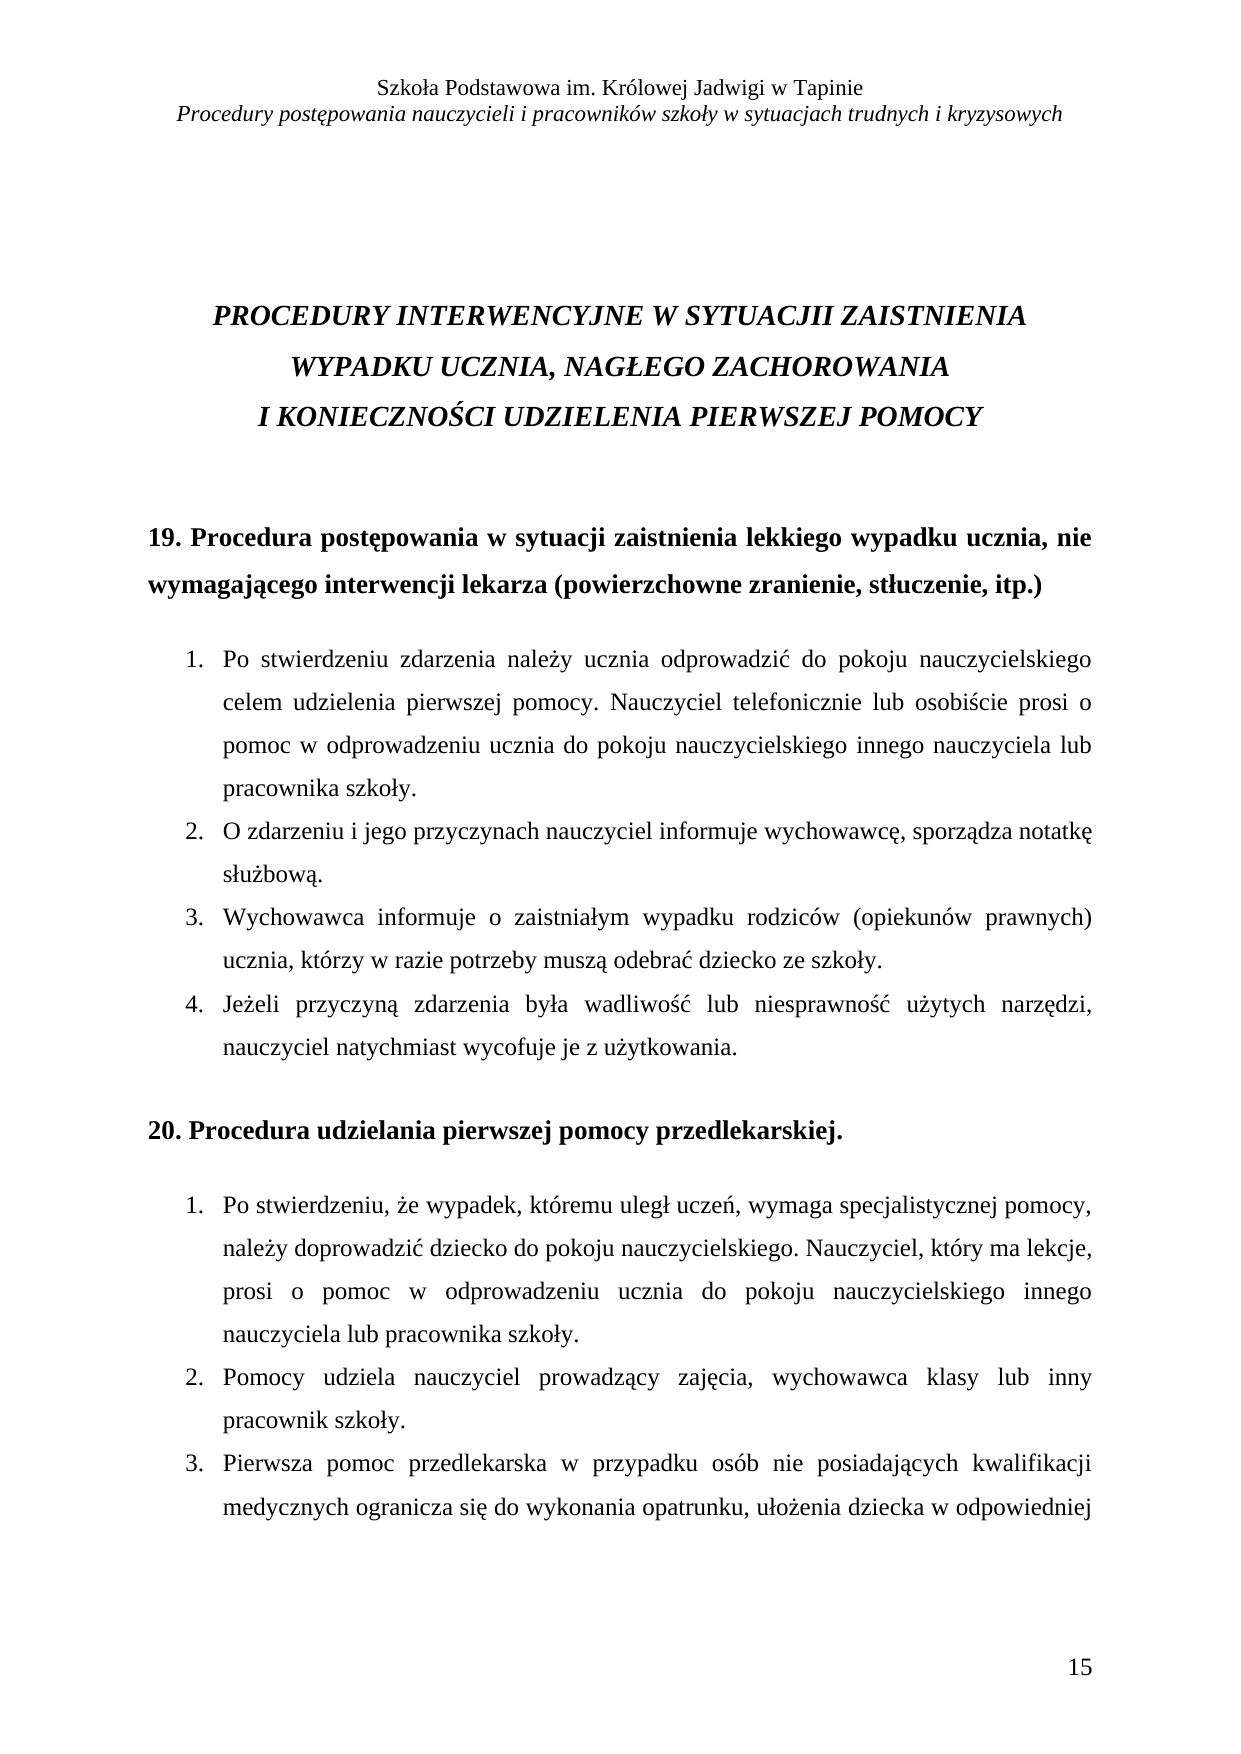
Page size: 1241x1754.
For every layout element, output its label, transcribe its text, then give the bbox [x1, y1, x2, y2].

text 19. Procedura postępowania w sytuacji zaistnienia lekkiego wypadku ucznia, nie wymagającego interwencji lekarza (powierzchowne zranienie, stłuczenie, itp.) [148, 522, 1093, 599]
list Po stwierdzeniu, że wypadek, któremu uległ uczeń, wymaga specjalistycznej pomocy, należy doprowadzić dziecko do pokoju nauczycielskiego. Nauczyciel, który ma lekcje, prosi o pomoc w odprowadzeniu ucznia do pokoju nauczycielskiego innego nauczyciela lub pracownika szkoły. [185, 1190, 1093, 1348]
list Pomocy udziela nauczyciel prowadzący zajęcia, wychowawca klasy lub inny pracownik szkoły. [185, 1362, 1093, 1434]
list Jeżeli przyczyną zdarzenia była wadliwość lub niesprawność użytych narzędzi, nauczyciel natychmiast wycofuje je z użytkowania. [185, 989, 1093, 1061]
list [185, 1448, 1093, 1520]
text PROCEDURY INTERWENCYJNE W SYTUACJII ZAISTNIENIA WYPADKU UCZNIA, NAGŁEGO ZACHOROWANIA I KONIECZNOŚCI UDZIELENIA PIERWSZEJ POMOCY [148, 298, 1093, 433]
list O zdarzeniu i jego przyczynach nauczyciel informuje wychowawcę, sporządza notatkę służbową. [185, 816, 1093, 888]
text 20. Procedura udzielania pierwszej pomocy przedlekarskiej. [148, 1114, 1093, 1146]
list Po stwierdzeniu zdarzenia należy ucznia odprowadzić do pokoju nauczycielskiego celem udzielenia pierwszej pomocy. Nauczyciel telefonicznie lub osobiście prosi o pomoc w odprowadzeniu ucznia do pokoju nauczycielskiego innego nauczyciela lub pracownika szkoły. [185, 644, 1093, 802]
list Wychowawca informuje o zaistniałym wypadku rodziców (opiekunów prawnych) ucznia, którzy w razie potrzeby muszą odebrać dziecko ze szkoły. [185, 902, 1093, 974]
